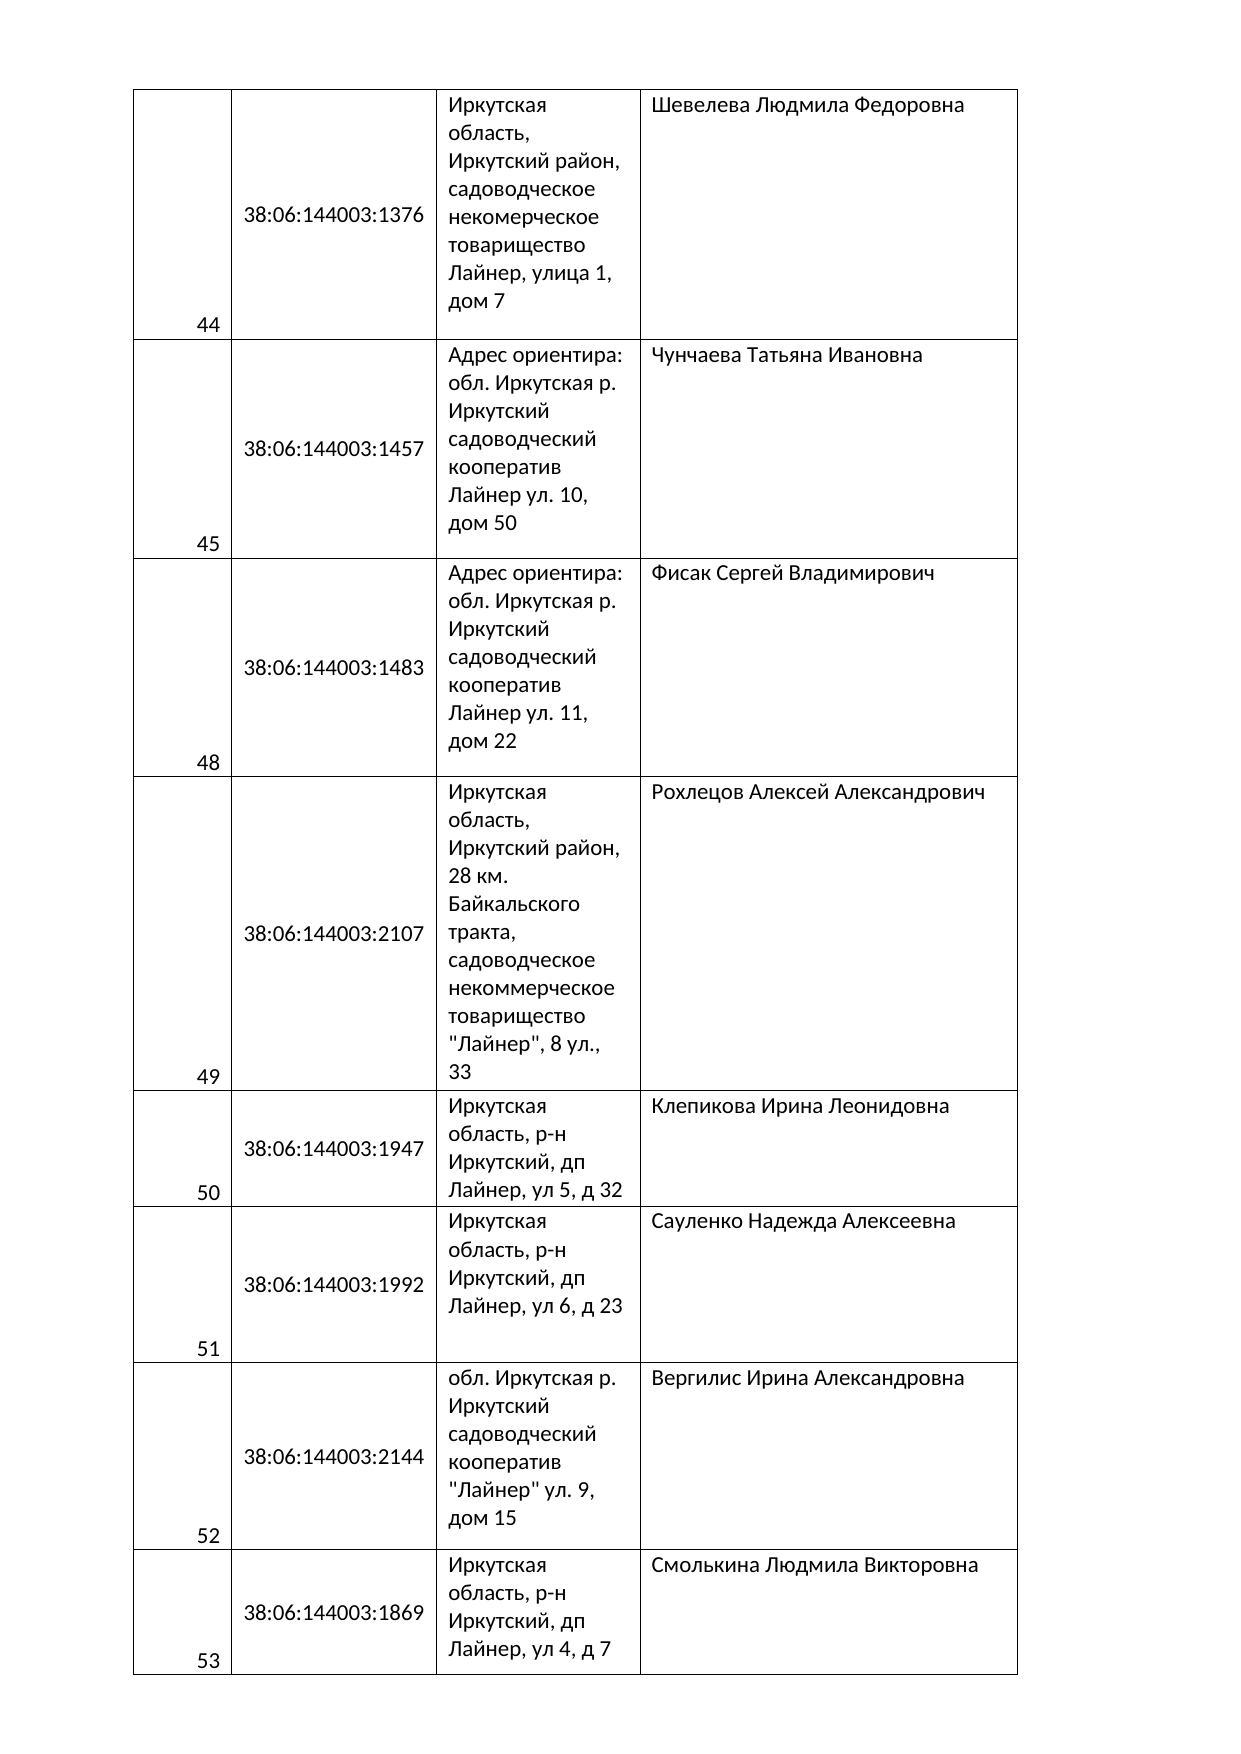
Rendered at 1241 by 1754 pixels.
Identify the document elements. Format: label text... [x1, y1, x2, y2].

table_cell Клепикова Ирина Леонидовна [641, 1091, 1017, 1206]
table_cell 38:06:144003:1483 [232, 559, 436, 776]
table_cell 53 [134, 1550, 231, 1674]
table_cell 51 [134, 1207, 231, 1362]
table_cell Чунчаева Татьяна Ивановна [641, 340, 1017, 557]
table_cell Вергилис Ирина Александровна [641, 1363, 1017, 1549]
table_cell 38:06:144003:2144 [232, 1363, 436, 1549]
table_cell Шевелева Людмила Федоровна [641, 90, 1017, 339]
table_cell 50 [134, 1091, 231, 1206]
table_cell 38:06:144003:1947 [232, 1091, 436, 1206]
table_cell Иркутская область, р-н Иркутский, дп Лайнер, ул 6, д 23 [437, 1207, 640, 1362]
table_cell 48 [134, 559, 231, 776]
table_cell Адрес ориентира: обл. Иркутская р. Иркутский садоводческий кооператив Лайнер ул. 10, дом 50 [437, 340, 640, 557]
table_cell Фисак Сергей Владимирович [641, 559, 1017, 776]
table_cell 44 [134, 90, 231, 339]
table_cell 38:06:144003:1992 [232, 1207, 436, 1362]
table_cell 38:06:144003:2107 [232, 777, 436, 1090]
table_cell 38:06:144003:1457 [232, 340, 436, 557]
table_cell 52 [134, 1363, 231, 1549]
table_cell 49 [134, 777, 231, 1090]
table_cell Иркутская область, р-н Иркутский, дп Лайнер, ул 4, д 7 [437, 1550, 640, 1674]
table_cell Рохлецов Алексей Александрович [641, 777, 1017, 1090]
table_cell Сауленко Надежда Алексеевна [641, 1207, 1017, 1362]
table_cell Смолькина Людмила Викторовна [641, 1550, 1017, 1674]
table_cell 45 [134, 340, 231, 557]
table_cell Иркутская область, Иркутский район, 28 км. Байкальского тракта, садоводческое некоммерческое товарищество "Лайнер", 8 ул., 33 [437, 777, 640, 1090]
table_cell 38:06:144003:1869 [232, 1550, 436, 1674]
table_cell 38:06:144003:1376 [232, 90, 436, 339]
table_cell Иркутская область, Иркутский район, садоводческое некомерческое товарищество Лайнер, улица 1, дом 7 [437, 90, 640, 339]
table_cell обл. Иркутская р. Иркутский садоводческий кооператив "Лайнер" ул. 9, дом 15 [437, 1363, 640, 1549]
table_cell Адрес ориентира: обл. Иркутская р. Иркутский садоводческий кооператив Лайнер ул. 11, дом 22 [437, 559, 640, 776]
table_cell Иркутская область, р-н Иркутский, дп Лайнер, ул 5, д 32 [437, 1091, 640, 1206]
